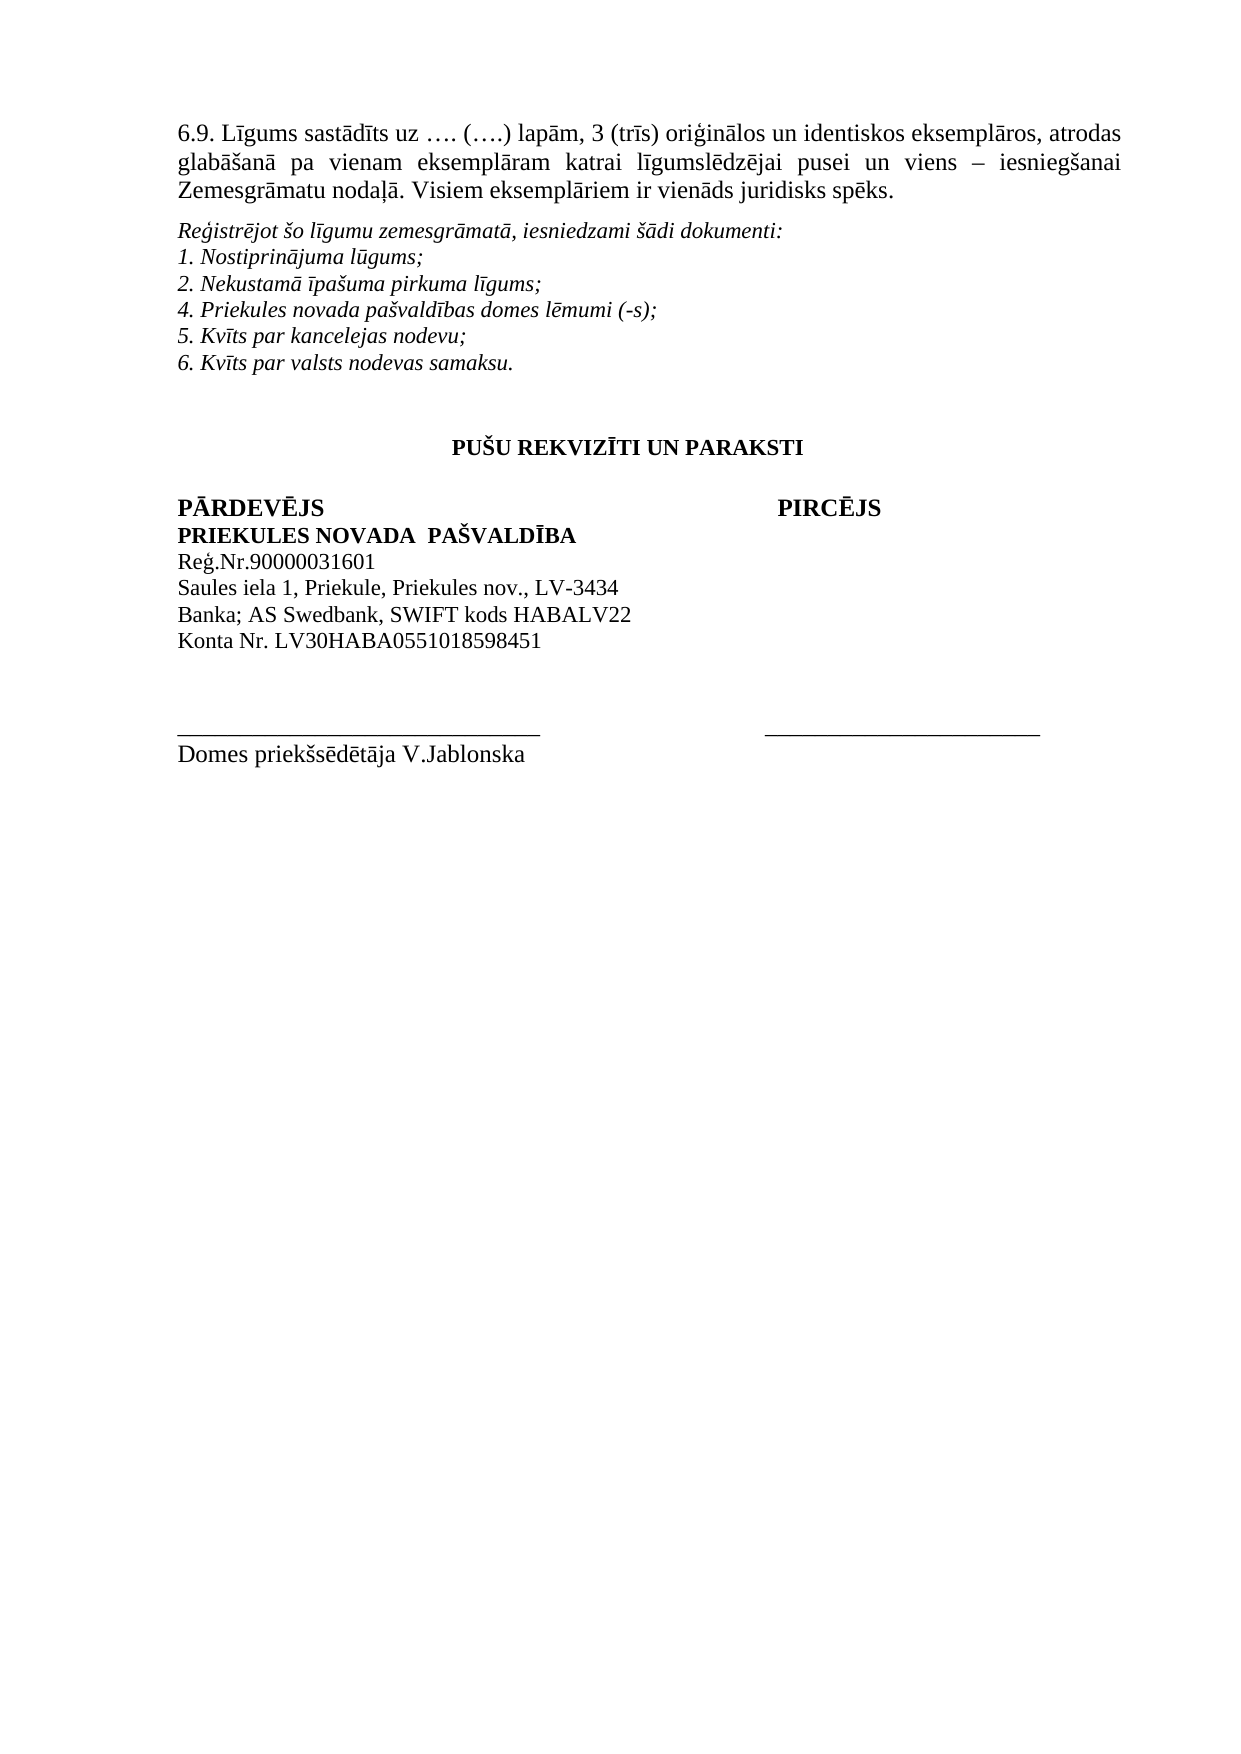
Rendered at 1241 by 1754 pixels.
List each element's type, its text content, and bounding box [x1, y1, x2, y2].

text PUŠU REKVIZĪTI UN PARAKSTI [177, 434, 1078, 460]
text Reģistrējot šo līgumu zemesgrāmatā, iesniedzami šādi dokumenti: [177, 217, 1078, 243]
text PRIEKULES NOVADA PAŠVALDĪBA [177, 522, 1078, 548]
text Reģ.Nr.90000031601 [177, 548, 1078, 574]
text 6.9. Līgums sastādīts uz …. (….) lapām, 3 (trīs) oriģinālos un identiskos eksemplāros, atrodas glabāšanā pa vienam eksemplāram katrai līgumslēdzējai pusei un viens – iesniegšanai Zemesgrāmatu nodaļā. Visiem eksemplāriem ir vienāds juridisks spēks. [177, 118, 1122, 204]
text Saules iela 1, Priekule, Priekules nov., LV-3434 [177, 574, 1078, 601]
text 4. Priekules novada pašvaldības domes lēmumi (-s); [177, 296, 1078, 322]
text 6. Kvīts par valsts nodevas samaksu. [177, 349, 1078, 375]
text Domes priekšsēdētāja V.Jablonska [177, 739, 1078, 768]
text 2. Nekustamā īpašuma pirkuma līgums; [177, 269, 1078, 296]
text Konta Nr. LV30HABA0551018598451 [177, 627, 1078, 653]
text Banka; AS Swedbank, SWIFT kods HABALV22 [177, 601, 1078, 627]
text _____________________________ ______________________ [177, 710, 1078, 739]
text PĀRDEVĒJS PIRCĒJS [177, 493, 1078, 522]
text 5. Kvīts par kancelejas nodevu; [177, 322, 1078, 349]
text 1. Nostiprinājuma lūgums; [177, 243, 1078, 269]
